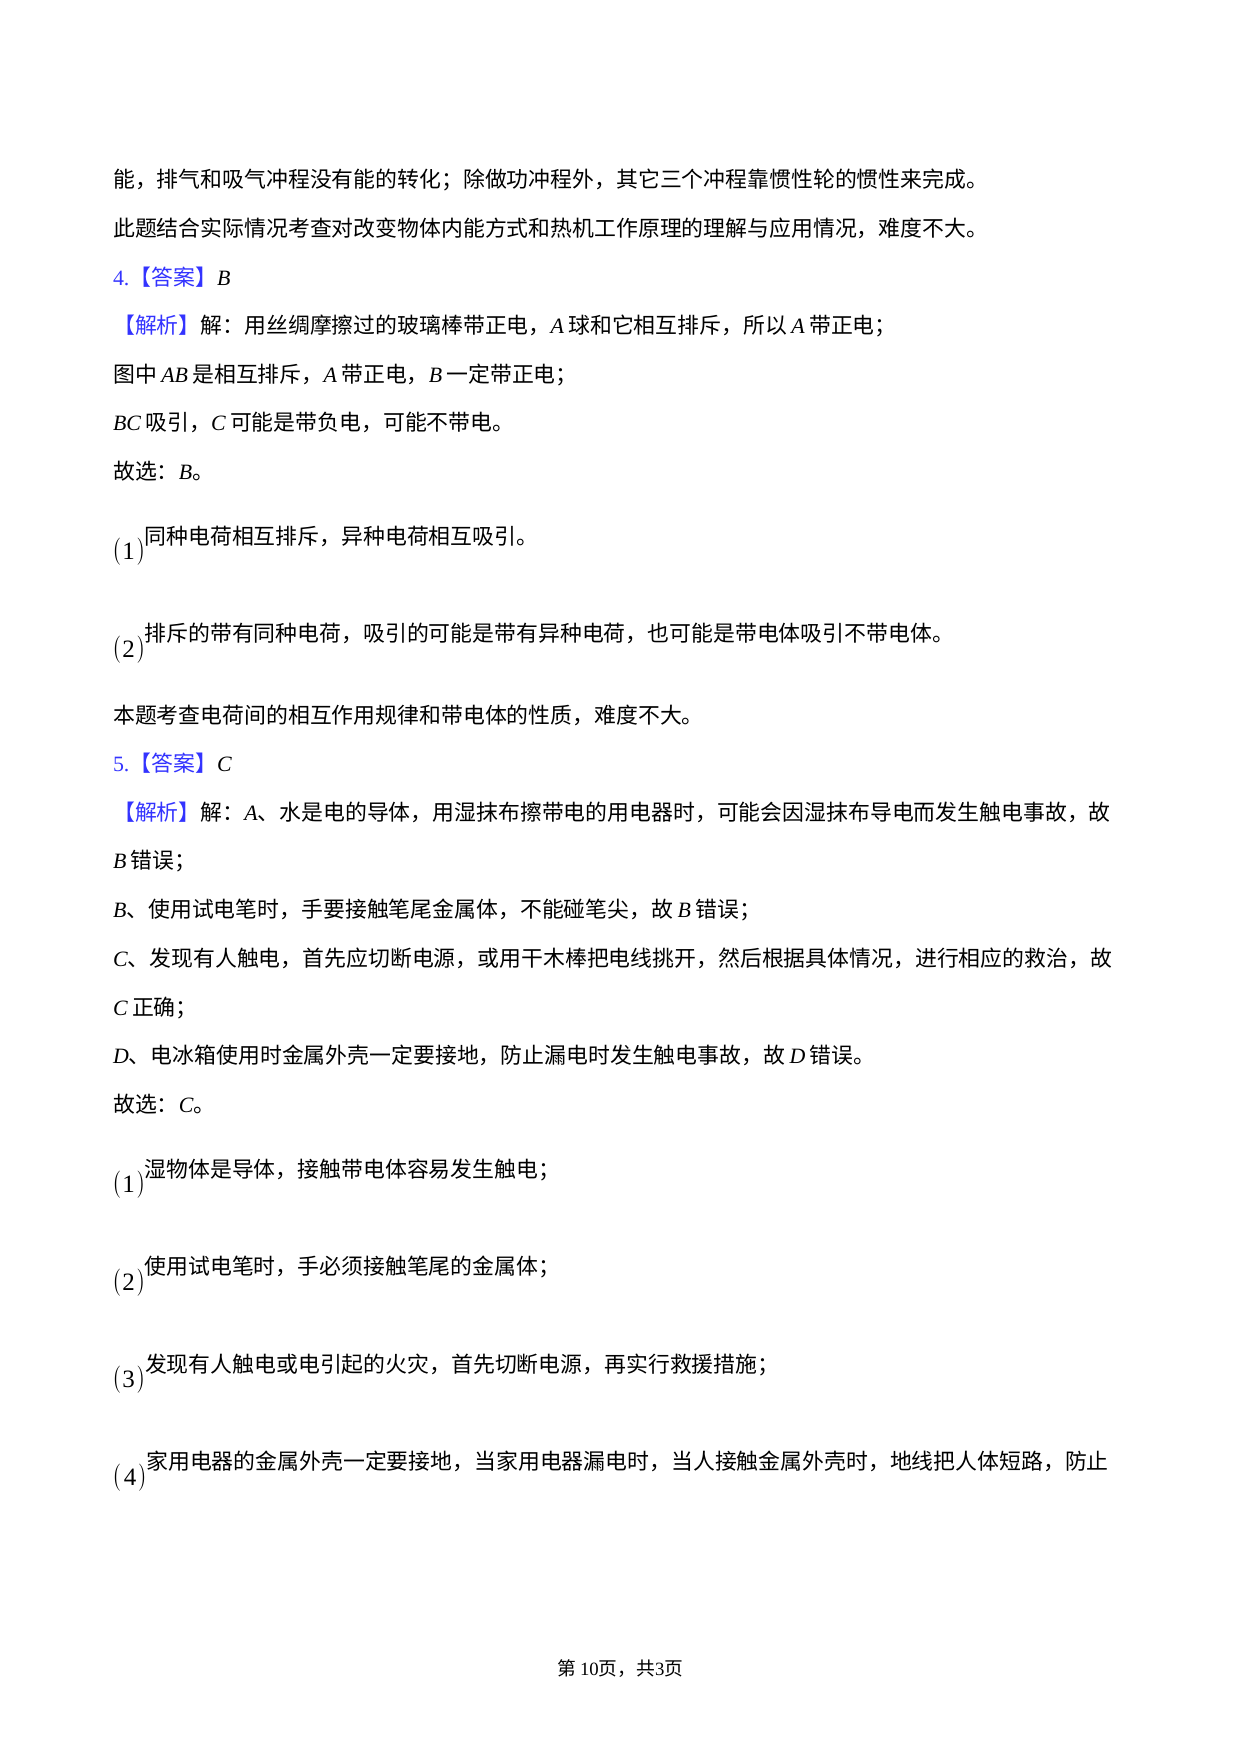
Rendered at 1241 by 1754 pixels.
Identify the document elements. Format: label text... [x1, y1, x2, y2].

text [113, 162, 1127, 243]
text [113, 794, 1127, 1509]
text 4.【答案】B [113, 259, 1127, 292]
text 【解析】解：用丝绸摩擦过的玻璃棒带正电，A球和它相互排斥，所以A带正电； 图中AB是相互排斥，A带正电，B一定带正电； BC吸引，C可能是带负电，可能不带电。 故选：B。 同种电荷相互排斥，异种电荷相互吸引。 排斥的带有同种电荷，吸引的可能是带有异种电荷，也可能是带电体吸引不带电体。 本题考查电荷间的相互作用规律和带电体的性质，难度不大。 [113, 307, 1127, 730]
text 5.【答案】C [113, 746, 1127, 778]
